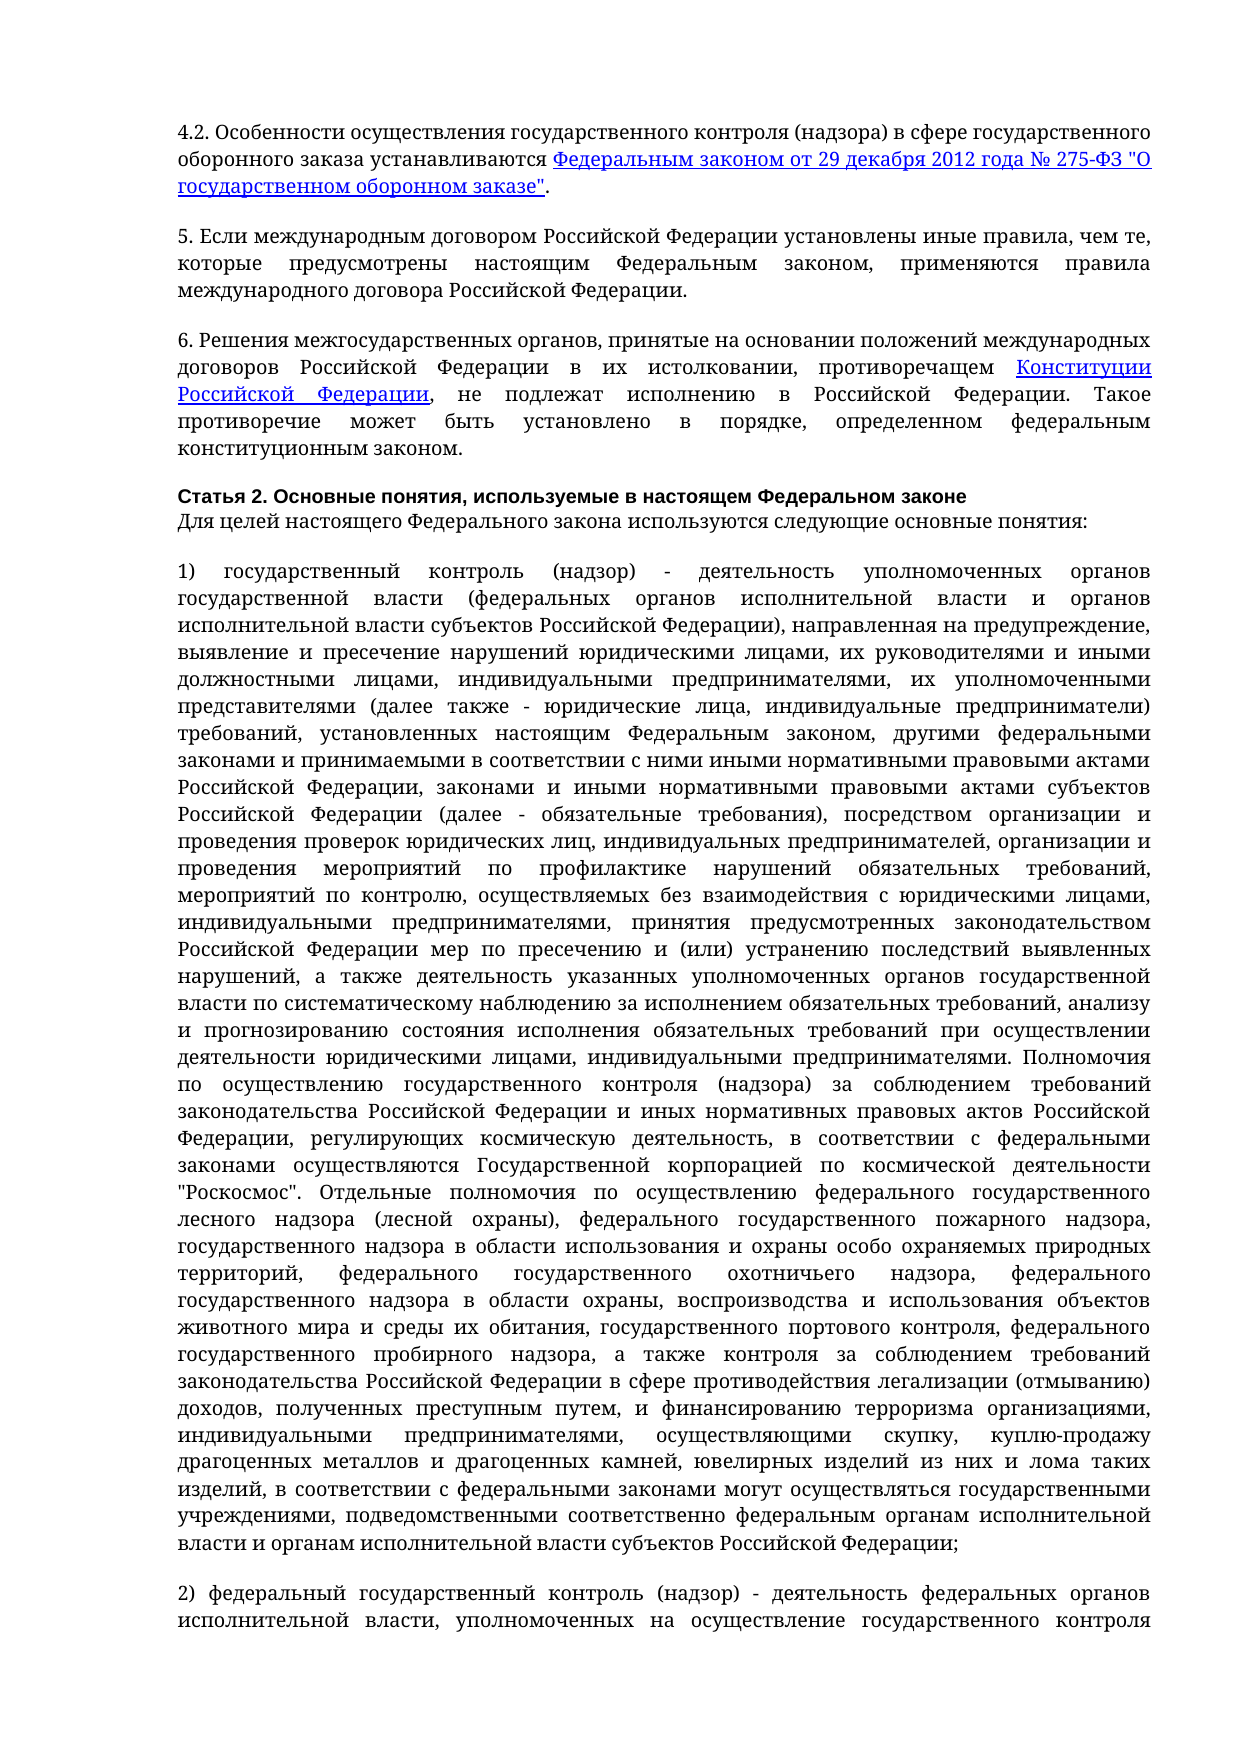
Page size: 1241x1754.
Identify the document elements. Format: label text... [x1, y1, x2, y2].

text Статья 2. Основные понятия, используемые в настоящем Федеральном законе [177, 484, 1152, 507]
text 4.2. Особенности осуществления государственного контроля (надзора) в сфере государственного оборонного заказа устанавливаются Федеральным законом от 29 декабря 2012 года № 275-ФЗ "О государственном оборонном заказе". [177, 118, 1152, 199]
text 1) государственный контроль (надзор) - деятельность уполномоченных органов государственной власти (федеральных органов исполнительной власти и органов исполнительной власти субъектов Российской Федерации), направленная на предупреждение, выявление и пресечение нарушений юридическими лицами, их руководителями и иными должностными лицами, индивидуальными предпринимателями, их уполномоченными представителями (далее также - юридические лица, индивидуальные предприниматели) требований, установленных настоящим Федеральным законом, другими федеральными законами и принимаемыми в соответствии с ними иными нормативными правовыми актами Российской Федерации, законами и иными нормативными правовыми актами субъектов Российской Федерации (далее - обязательные требования), посредством организации и проведения проверок юридических лиц, индивидуальных предпринимателей, организации и проведения мероприятий по профилактике нарушений обязательных требований, мероприятий по контролю, осуществляемых без взаимодействия с юридическими лицами, индивидуальными предпринимателями, принятия предусмотренных законодательством Российской Федерации мер по пресечению и (или) устранению последствий выявленных нарушений, а также деятельность указанных уполномоченных органов государственной власти по систематическому наблюдению за исполнением обязательных требований, анализу и прогнозированию состояния исполнения обязательных требований при осуществлении деятельности юридическими лицами, индивидуальными предпринимателями. Полномочия по осуществлению государственного контроля (надзора) за соблюдением требований законодательства Российской Федерации и иных нормативных правовых актов Российской Федерации, регулирующих космическую деятельность, в соответствии с федеральными законами осуществляются Государственной корпорацией по космической деятельности "Роскосмос". Отдельные полномочия по осуществлению федерального государственного лесного надзора (лесной охраны), федерального государственного пожарного надзора, государственного надзора в области использования и охраны особо охраняемых природных территорий, федерального государственного охотничьего надзора, федерального государственного надзора в области охраны, воспроизводства и использования объектов животного мира и среды их обитания, государственного портового контроля, федерального государственного пробирного надзора, а также контроля за соблюдением требований законодательства Российской Федерации в сфере противодействия легализации (отмыванию) доходов, полученных преступным путем, и финансированию терроризма организациями, индивидуальными предпринимателями, осуществляющими скупку, куплю-продажу драгоценных металлов и драгоценных камней, ювелирных изделий из них и лома таких изделий, в соответствии с федеральными законами могут осуществляться государственными учреждениями, подведомственными соответственно федеральным органам исполнительной власти и органам исполнительной власти субъектов Российской Федерации; [177, 557, 1152, 1556]
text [177, 1579, 1152, 1633]
text 5. Если международным договором Российской Федерации установлены иные правила, чем те, которые предусмотрены настоящим Федеральным законом, применяются правила международного договора Российской Федерации. [177, 222, 1152, 303]
text 6. Решения межгосударственных органов, принятые на основании положений международных договоров Российской Федерации в их истолковании, противоречащем Конституции Российской Федерации, не подлежат исполнению в Российской Федерации. Такое противоречие может быть установлено в порядке, определенном федеральным конституционным законом. [177, 326, 1152, 461]
text Для целей настоящего Федерального закона используются следующие основные понятия: [177, 507, 1152, 534]
